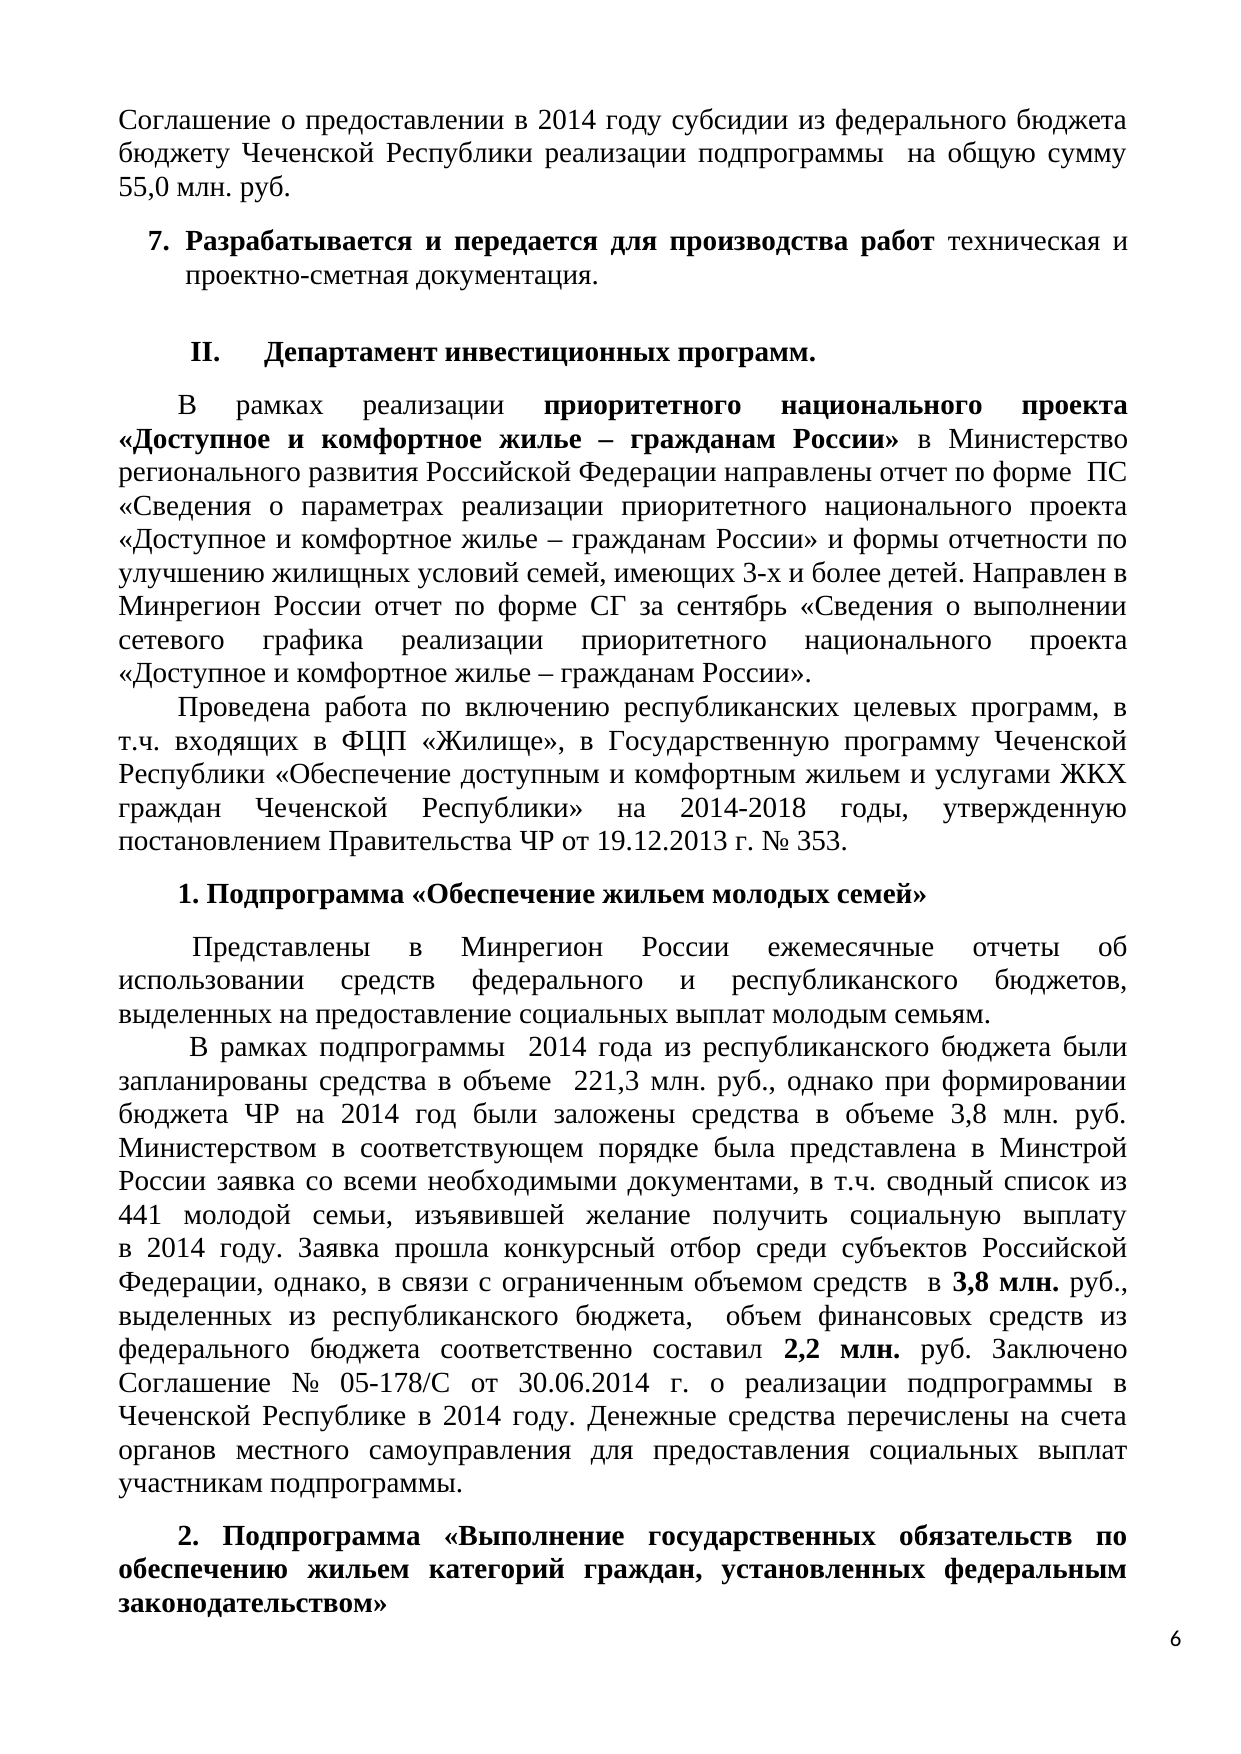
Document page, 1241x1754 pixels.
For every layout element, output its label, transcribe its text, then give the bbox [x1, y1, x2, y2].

text В рамках реализации приоритетного национального проекта «Доступное и комфортное жилье – гражданам России» в Министерство регионального развития Российской Федерации направлены отчет по форме ПС «Сведения о параметрах реализации приоритетного национального проекта «Доступное и комфортное жилье – гражданам России» и формы отчетности по улучшению жилищных условий семей, имеющих 3-х и более детей. Направлен в Минрегион России отчет по форме СГ за сентябрь «Сведения о выполнении сетевого графика реализации приоритетного национального проекта «Доступное и комфортное жилье – гражданам России». [118, 387, 1128, 689]
text Представлены в Минрегион России ежемесячные отчеты об использовании средств федерального и республиканского бюджетов, выделенных на предоставление социальных выплат молодым семьям. [118, 929, 1128, 1029]
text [118, 102, 1128, 202]
text В рамках подпрограммы 2014 года из республиканского бюджета были запланированы средства в объеме 221,3 млн. руб., однако при формировании бюджета ЧР на 2014 год были заложены средства в объеме 3,8 млн. руб. Министерством в соответствующем порядке была представлена в Минстрой России заявка со всеми необходимыми документами, в т.ч. сводный список из 441 молодой семьи, изъявившей желание получить социальную выплату в 2014 году. Заявка прошла конкурсный отбор среди субъектов Российской Федерации, однако, в связи с ограниченным объемом средств в 3,8 млн. руб., выделенных из республиканского бюджета, объем финансовых средств из федерального бюджета соответственно составил 2,2 млн. руб. Заключено Соглашение № 05-178/С от 30.06.2014 г. о реализации подпрограммы в Чеченской Республике в 2014 году. Денежные средства перечислены на счета органов местного самоуправления для предоставления социальных выплат участникам подпрограммы. [118, 1029, 1128, 1499]
list Департамент инвестиционных программ. [190, 334, 1128, 368]
list 1. Подпрограмма «Обеспечение жильем молодых семей» [118, 876, 1128, 909]
text Проведена работа по включению республиканских целевых программ, в т.ч. входящих в ФЦП «Жилище», в Государственную программу Чеченской Республики «Обеспечение доступным и комфортным жильем и услугами ЖКХ граждан Чеченской Республики» на 2014-2018 годы, утвержденную постановлением Правительства ЧР от 19.12.2013 г. № 353. [118, 689, 1128, 857]
list Разрабатывается и передается для производства работ техническая и проектно-сметная документация. [148, 223, 1128, 290]
list 2. Подпрограмма «Выполнение государственных обязательств по обеспечению жильем категорий граждан, установленных федеральным законодательством» [118, 1518, 1128, 1619]
